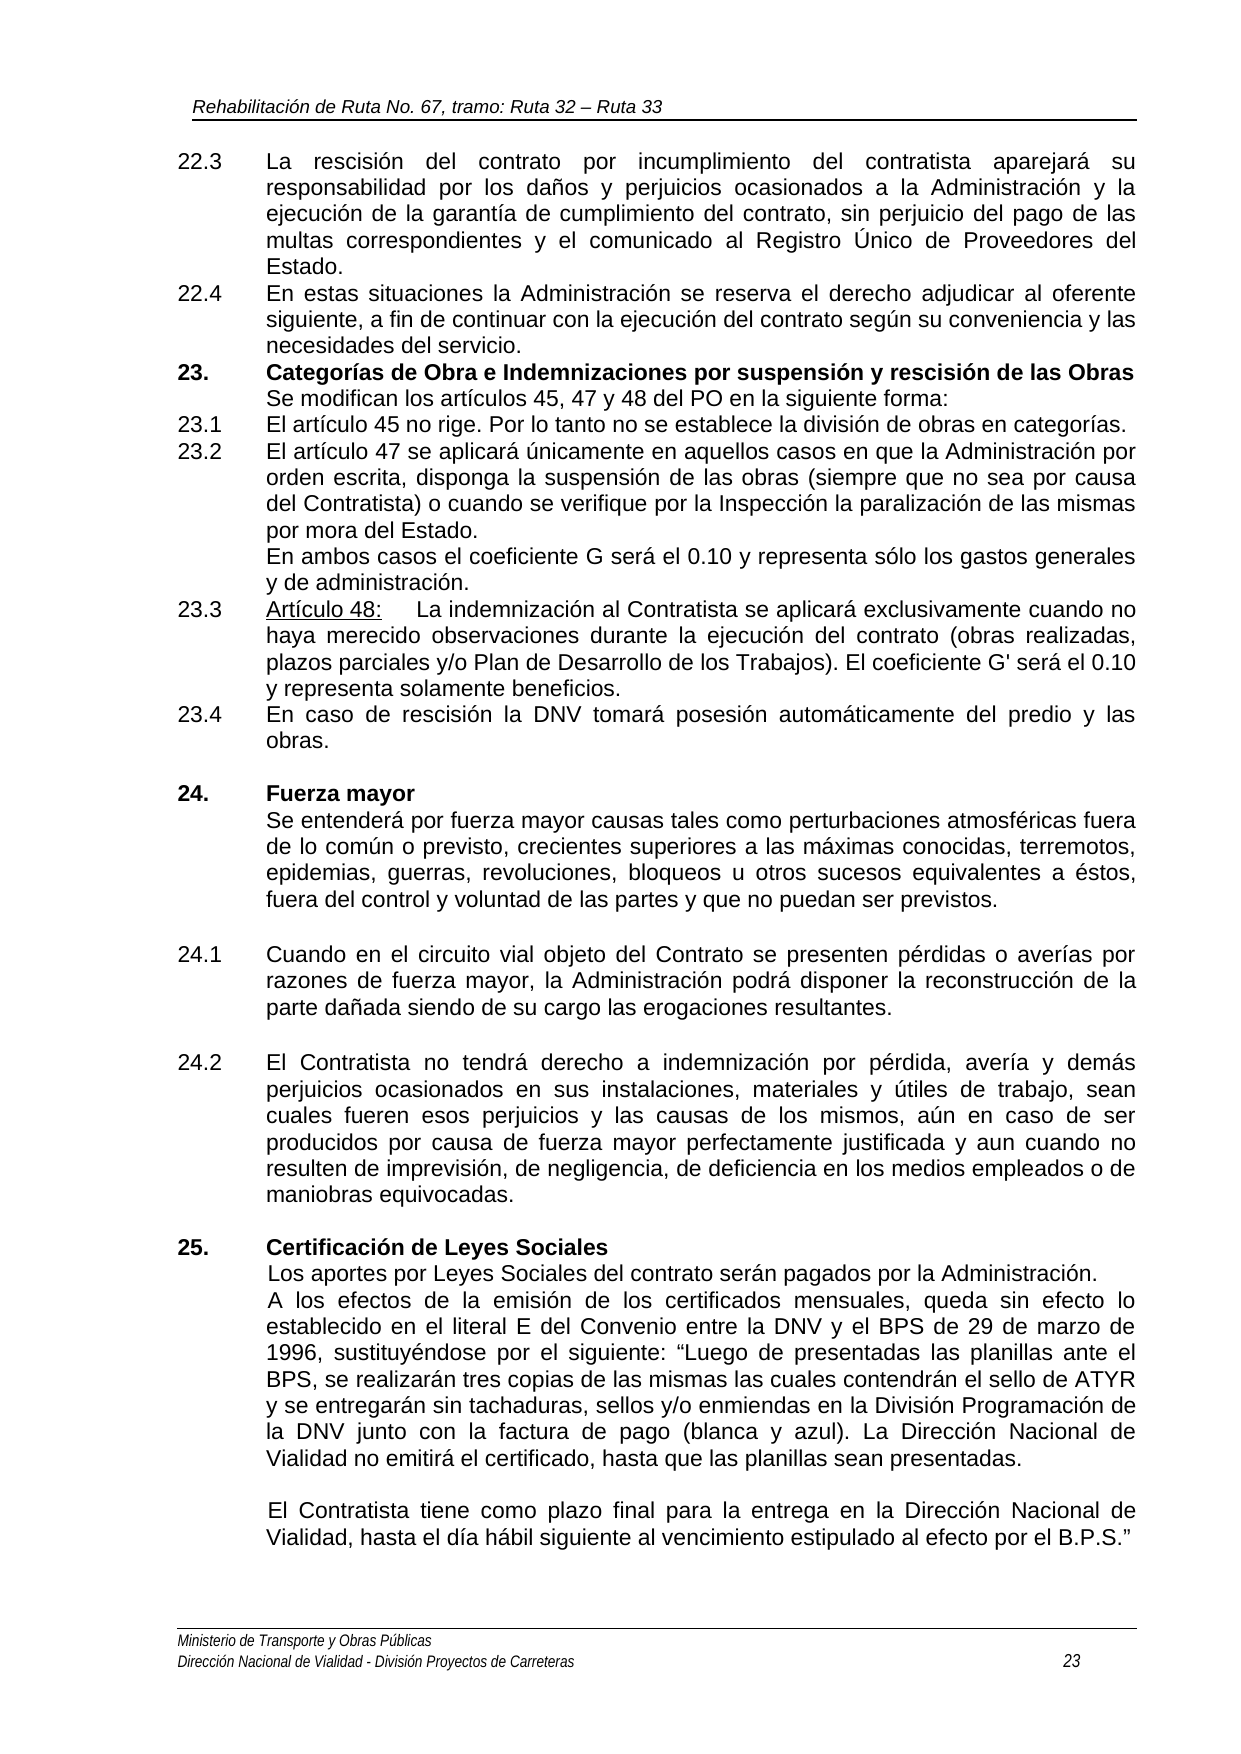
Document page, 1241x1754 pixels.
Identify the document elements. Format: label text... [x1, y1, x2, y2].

text Los aportes por Leyes Sociales del contrato serán pagados por [266, 1260, 1137, 1287]
text Se entenderá por fuerza mayor causas tales como perturbaciones atmosféricas fuera de lo común o previsto, crecientes superiores a las máximas conocidas, terremotos, epidemias, guerras, revoluciones, bloqueos u otros sucesos equivalentes a éstos, fuera del control y voluntad de las partes y que no puedan ser previstos. [266, 807, 1137, 912]
text 23.3 Artículo 48: La indemnización al Contratista se aplicará exclusivamente cuando no haya merecido observaciones durante la ejecución del contrato (obras realizadas, plazos parciales y/o Plan de Desarrollo de los Trabajos). El coeficiente G' será el 0.10 y representa solamente beneficios. [177, 596, 1137, 701]
text Se modifican los artículos 45 47 y 48 del PO en la siguiente forma: [177, 385, 1137, 411]
text 25. Certificación de Leyes Sociales [177, 1234, 1137, 1260]
text 24.2 El Contratista no tendrá derecho a indemnización por pérdida, avería y demás perjuicios ocasionados en sus instalaciones, materiales y útiles de trabajo, sean cuales fueren esos perjuicios y las causas de los mismos, aún en caso de ser producidos por causa de fuerza mayor perfectamente justificada y aun cuando no resulten de imprevisión, de negligencia, de deficiencia en los medios empleados o de maniobras equivocadas. [177, 1049, 1137, 1207]
text A los efectos de la emisión de los certificados mensuales queda sin efecto lo establecido en el literal E del Convenio entre y el BPS de 29 de marzo de 1996 sustituyéndose por el siguiente: “Luego de presentadas las planillas ante el BPS se realizarán tres copias de las mismas las cuales contendrán el sello de ATYR y se entregarán sin tachaduras sellos y/o enmiendas en de junto con la factura de pago (blanca y azul). de Vialidad no emitirá el certificado hasta que las planillas sean presentadas. [266, 1287, 1137, 1471]
text 23. Categorías de Obra e Indemnizaciones por suspensión y rescisión de las Obras [177, 358, 1137, 385]
text 22.4 En estas situaciones la Administración se reserva el derecho adjudicar al oferente siguiente, a fin de continuar con la ejecución del contrato según su conveniencia y las necesidades del servicio. [177, 279, 1137, 358]
text 24.1 Cuando en el circuito vial objeto del Contrato se presenten pérdidas o averías por razones de fuerza mayor, la Administración podrá disponer la reconstrucción de la parte dañada siendo de su cargo las erogaciones resultantes. [177, 941, 1137, 1020]
text 23.1 El artículo 45 no rige. Por lo tanto no se establece la división de obras en categorías. [177, 411, 1137, 438]
text 23.2 El artículo 47 se aplicará únicamente en aquellos casos en que la Administración por orden escrita, disponga la suspensión de las obras (siempre que no sea por causa del Contratista) o cuando se verifique por la Inspección la paralización de las mismas por mora del Estado. [177, 438, 1137, 543]
text 22.3 La rescisión del contrato por incumplimiento del contratista aparejará su responsabilidad por los daños y perjuicios ocasionados a la Administración y la ejecución de la garantía de cumplimiento del contrato, sin perjuicio del pago de las multas correspondientes y el comunicado al Registro Único de Proveedores del Estado. [177, 148, 1137, 279]
text En ambos casos el coeficiente G será el 0.10 y representa sólo los gastos generales y de administración. [177, 543, 1137, 596]
text 24. Fuerza mayor [177, 780, 1137, 807]
text El Contratista tiene como plazo final para la entrega en de Vialidad hasta el día hábil siguiente al vencimiento estipulado al efecto por el B.P.S.” [266, 1497, 1137, 1550]
text 23.4 En caso de rescisión la DNV tomará posesión automáticamente del predio y las obras. [177, 701, 1137, 754]
